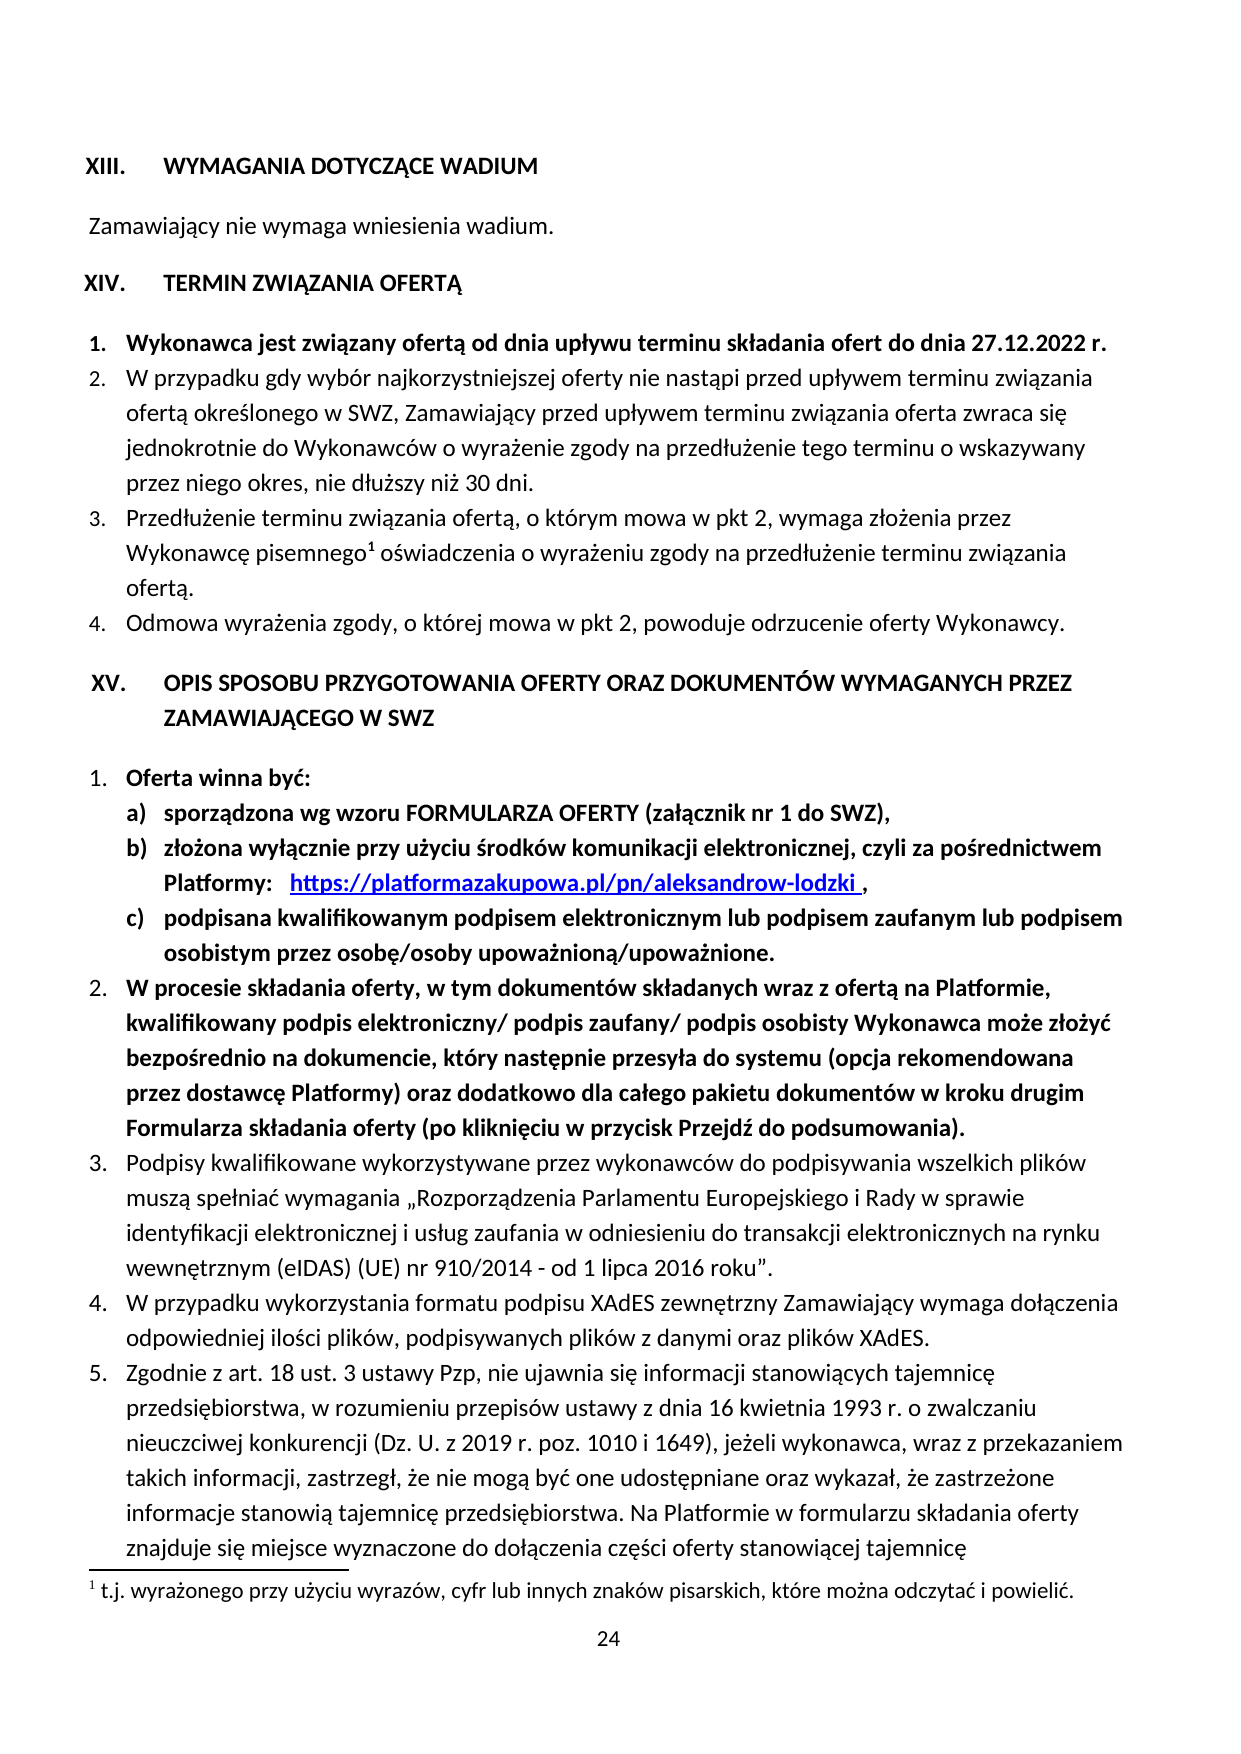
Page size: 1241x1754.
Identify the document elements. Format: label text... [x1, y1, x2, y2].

list złożona wyłącznie przy użyciu środków komunikacji elektronicznej, czyli za pośrednictwem Platformy: https://platformazakupowa.pl/pn/aleksandrow-lodzki , [126, 832, 1128, 898]
list Wykonawca jest związany ofertą od dnia upływu terminu składania ofert do dnia 27.12.2022 r. [89, 327, 1128, 358]
list Oferta winna być: [89, 762, 1128, 793]
list Podpisy kwalifikowane wykorzystywane przez wykonawców do podpisywania wszelkich plików muszą spełniać wymagania „Rozporządzenia Parlamentu Europejskiego i Rady w sprawie identyfikacji elektronicznej i usług zaufania w odniesieniu do transakcji elektronicznych na rynku wewnętrznym (eIDAS) (UE) nr 910/2014 - od 1 lipca 2016 roku”. [89, 1147, 1128, 1283]
list Odmowa wyrażenia zgody, o której mowa w pkt 2, powoduje odrzucenie oferty Wykonawcy. [89, 607, 1128, 638]
list W przypadku gdy wybór najkorzystniejszej oferty nie nastąpi przed upływem terminu związania ofertą określonego w SWZ, Zamawiający przed upływem terminu związania oferta zwraca się jednokrotnie do Wykonawców o wyrażenie zgody na przedłużenie tego terminu o wskazywany przez niego okres, nie dłuższy niż 30 dni. [89, 362, 1128, 498]
list sporządzona wg wzoru FORMULARZA OFERTY (załącznik nr 1 do SWZ), [126, 797, 1128, 828]
list Przedłużenie terminu związania ofertą, o którym mowa w pkt 2, wymaga złożenia przez Wykonawcę pisemnego oświadczenia o wyrażeniu zgody na przedłużenie terminu związania ofertą. [89, 502, 1128, 603]
list W procesie składania oferty, w tym dokumentów składanych wraz z ofertą na Platformie, kwalifikowany podpis elektroniczny/ podpis zaufany/ podpis osobisty Wykonawca może złożyć bezpośrednio na dokumencie, który następnie przesyła do systemu (opcja rekomendowana przez dostawcę Platformy) oraz dodatkowo dla całego pakietu dokumentów w kroku drugim Formularza składania oferty (po kliknięciu w przycisk Przejdź do podsumowania). [89, 972, 1128, 1143]
subtitle opis sposobu przygotowania oferty oraz dokumentów wymaganych przez zamawiającego w SWZ [126, 667, 1128, 733]
subtitle wymagania dotyczące wadium [126, 150, 1128, 181]
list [89, 1357, 1128, 1563]
subtitle termin związania ofertą [126, 267, 1128, 298]
text Zamawiający nie wymaga wniesienia wadium. [89, 210, 1128, 241]
list podpisana kwalifikowanym podpisem elektronicznym lub podpisem zaufanym lub podpisem osobistym przez osobę/osoby upoważnioną/upoważnione. [126, 902, 1128, 968]
list W przypadku wykorzystania formatu podpisu XAdES zewnętrzny Zamawiający wymaga dołączenia odpowiedniej ilości plików, podpisywanych plików z danymi oraz plików XAdES. [89, 1287, 1128, 1353]
